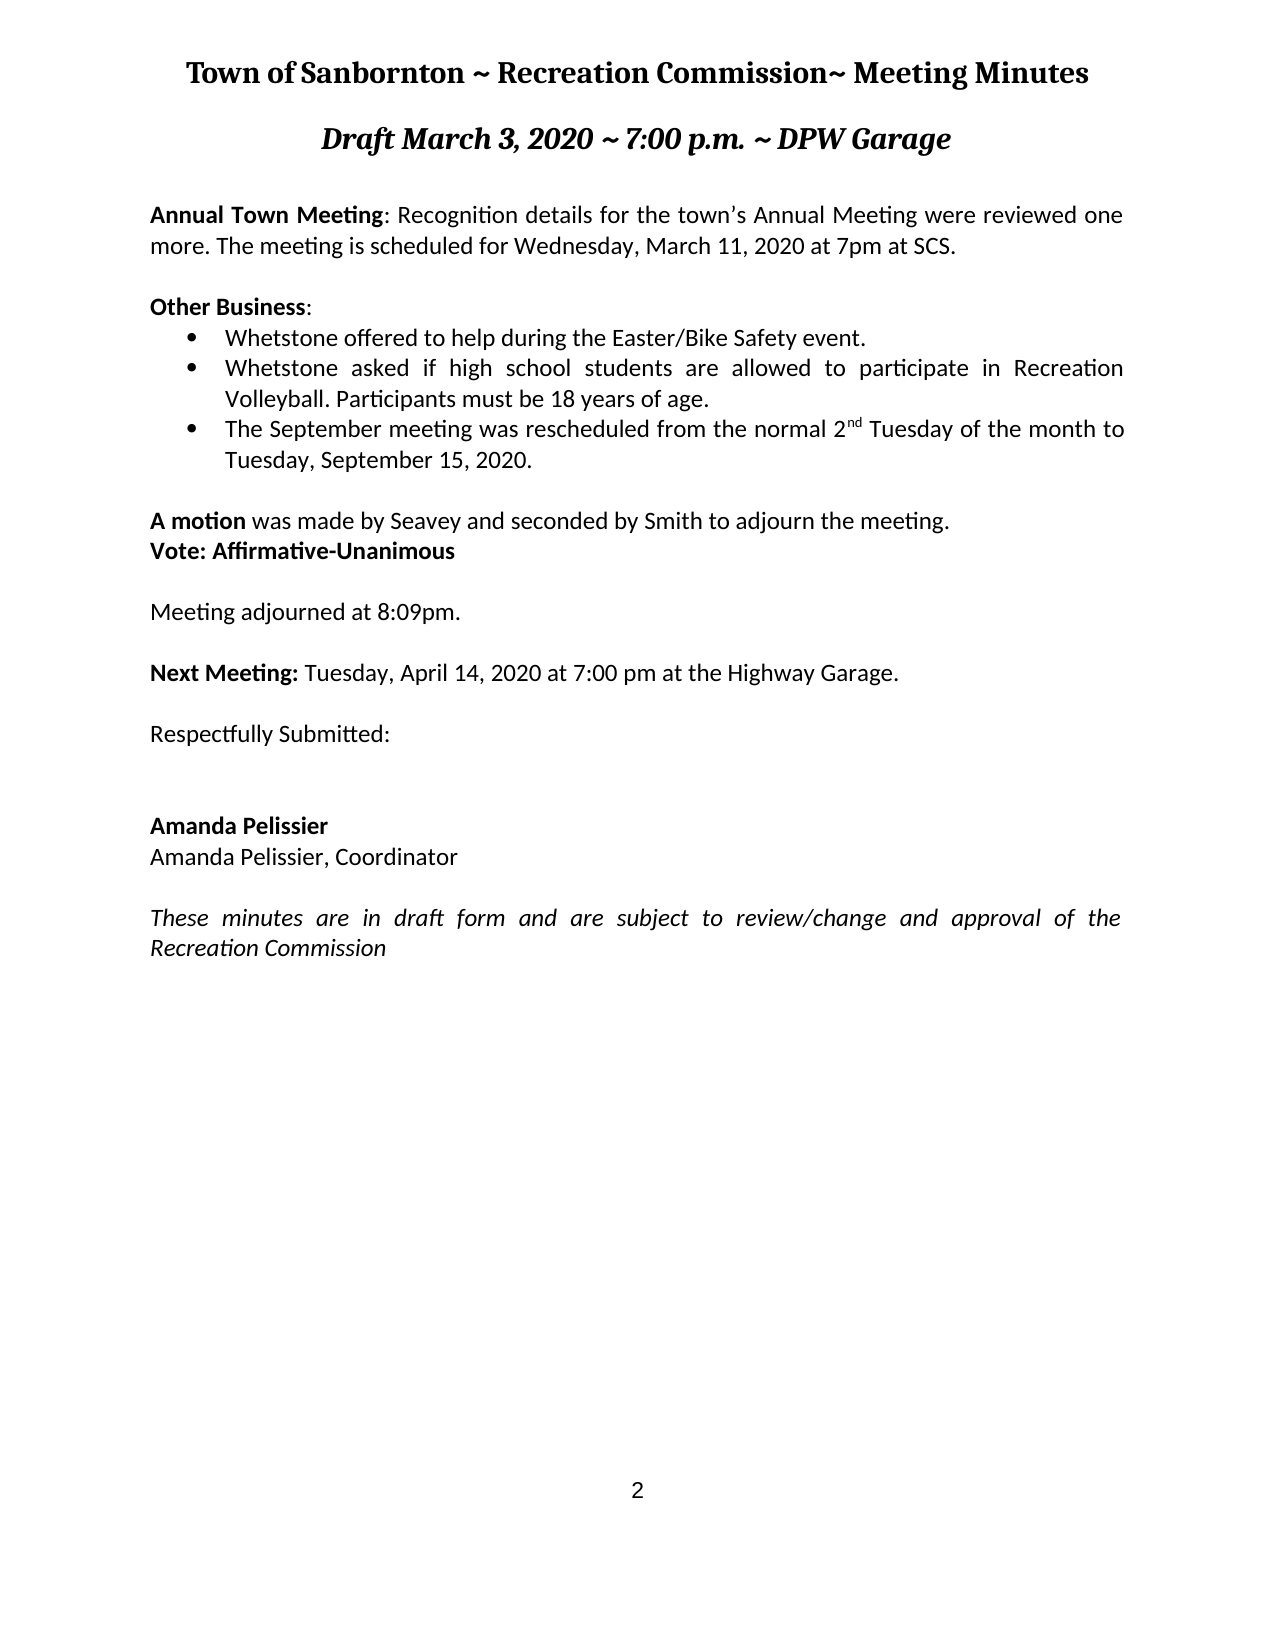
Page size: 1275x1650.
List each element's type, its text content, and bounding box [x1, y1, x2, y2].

list Whetstone offered to help during the Easter/Bike Safety event. [187, 322, 1125, 352]
text Other Business: [150, 291, 1125, 322]
text Meeting adjourned at 8:09pm. [150, 596, 1125, 627]
text Respectfully Submitted: [150, 718, 1125, 749]
text Amanda Pelissier [150, 810, 1125, 841]
text These minutes are in draft form and are subject to review/change and approval of the Recreation Commission [150, 902, 1125, 963]
text Vote: Affirmative-Unanimous [150, 535, 1125, 566]
text Annual Town Meeting: Recognition details for the town’s Annual Meeting were reviewed one more. The meeting is scheduled for Wednesday, March 11, 2020 at 7pm at SCS. [150, 200, 1125, 261]
text A motion was made by Seavey and seconded by Smith to adjourn the meeting. [150, 505, 1125, 535]
list Whetstone asked if high school students are allowed to participate in Recreation Volleyball. Participants must be 18 years of age. [187, 352, 1125, 413]
text Next Meeting: Tuesday, April 14, 2020 at 7:00 pm at the Highway Garage. [150, 657, 1125, 688]
list The September meeting was rescheduled from the normal 2nd Tuesday of the month to Tuesday, September 15, 2020. [187, 413, 1125, 474]
text Amanda Pelissier, Coordinator [150, 841, 1125, 871]
